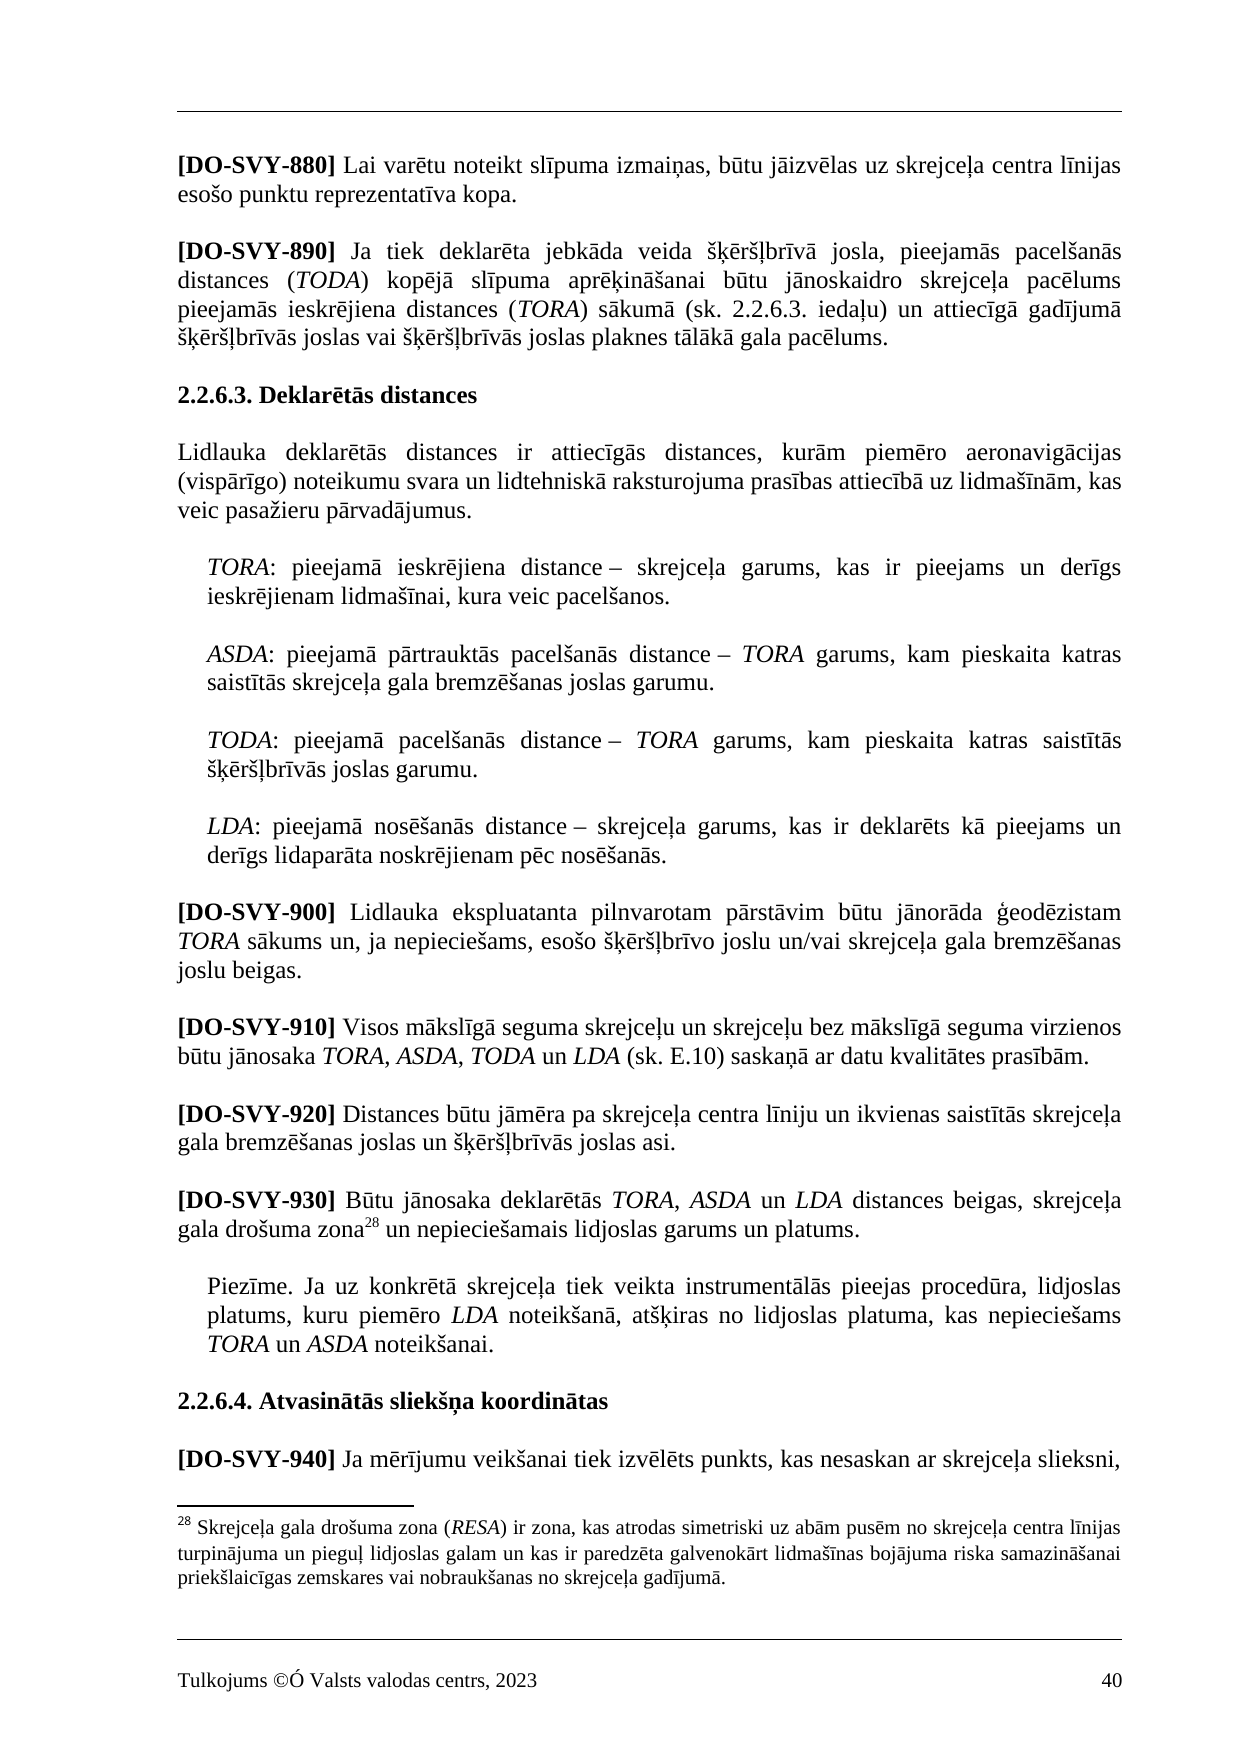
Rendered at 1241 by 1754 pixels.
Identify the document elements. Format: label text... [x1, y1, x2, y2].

text [DO-SVY-880] Lai varētu noteikt slīpuma izmaiņas, būtu jāizvēlas uz skrejceļa centra līnijas esošo punktu reprezentatīva kopa. [177, 150, 1122, 207]
text [DO-SVY-890] Ja tiek deklarēta jebkāda veida šķēršļbrīvā josla, pieejamās pacelšanās distances (TODA) kopējā slīpuma aprēķināšanai būtu jānoskaidro skrejceļa pacēlums pieejamās ieskrējiena distances (TORA) sākumā (sk. 2.2.6.3. iedaļu) un attiecīgā gadījumā šķēršļbrīvās joslas vai šķēršļbrīvās joslas plaknes tālākā gala pacēlums. [177, 236, 1122, 351]
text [177, 1444, 1122, 1472]
text TODA: pieejamā pacelšanās distance – TORA garums, kam pieskaita katras saistītās šķēršļbrīvās joslas garumu. [207, 725, 1122, 782]
text [DO-SVY-930] Būtu jānosaka deklarētās TORA, ASDA un LDA distances beigas, skrejceļa gala drošuma zona un nepieciešamais lidjoslas garums un platums. [177, 1185, 1122, 1242]
text [DO-SVY-910] Visos mākslīgā seguma skrejceļu un skrejceļu bez mākslīgā seguma virzienos būtu jānosaka TORA, ASDA, TODA un LDA (sk. E.10) saskaņā ar datu kvalitātes prasībām. [177, 1012, 1122, 1070]
text ASDA: pieejamā pārtrauktās pacelšanās distance – TORA garums, kam pieskaita katras saistītās skrejceļa gala bremzēšanas joslas garumu. [207, 639, 1122, 696]
text [DO-SVY-920] Distances būtu jāmēra pa skrejceļa centra līniju un ikvienas saistītās skrejceļa gala bremzēšanas joslas un šķēršļbrīvās joslas asi. [177, 1099, 1122, 1156]
text [DO-SVY-900] Lidlauka ekspluatanta pilnvarotam pārstāvim būtu jānorāda ģeodēzistam TORA sākums un, ja nepieciešams, esošo šķēršļbrīvo joslu un/vai skrejceļa gala bremzēšanas joslu beigas. [177, 897, 1122, 984]
text Lidlauka deklarētās distances ir attiecīgās distances, kurām piemēro aeronavigācijas (vispārīgo) noteikumu svara un lidtehniskā raksturojuma prasības attiecībā uz lidmašīnām, kas veic pasažieru pārvadājumus. [177, 437, 1122, 524]
text LDA: pieejamā nosēšanās distance – skrejceļa garums, kas ir deklarēts kā pieejams un derīgs lidaparāta noskrējienam pēc nosēšanās. [207, 811, 1122, 869]
text Piezīme. Ja uz konkrētā skrejceļa tiek veikta instrumentālās pieejas procedūra, lidjoslas platums, kuru piemēro LDA noteikšanā, atšķiras no lidjoslas platuma, kas nepieciešams TORA un ASDA noteikšanai. [207, 1271, 1122, 1357]
subtitle 2.2.6.3. Deklarētās distances [177, 380, 1122, 409]
subtitle 2.2.6.4. Atvasinātās sliekšņa koordinātas [177, 1386, 1122, 1415]
text TORA: pieejamā ieskrējiena distance – skrejceļa garums, kas ir pieejams un derīgs ieskrējienam lidmašīnai, kura veic pacelšanos. [207, 552, 1122, 610]
